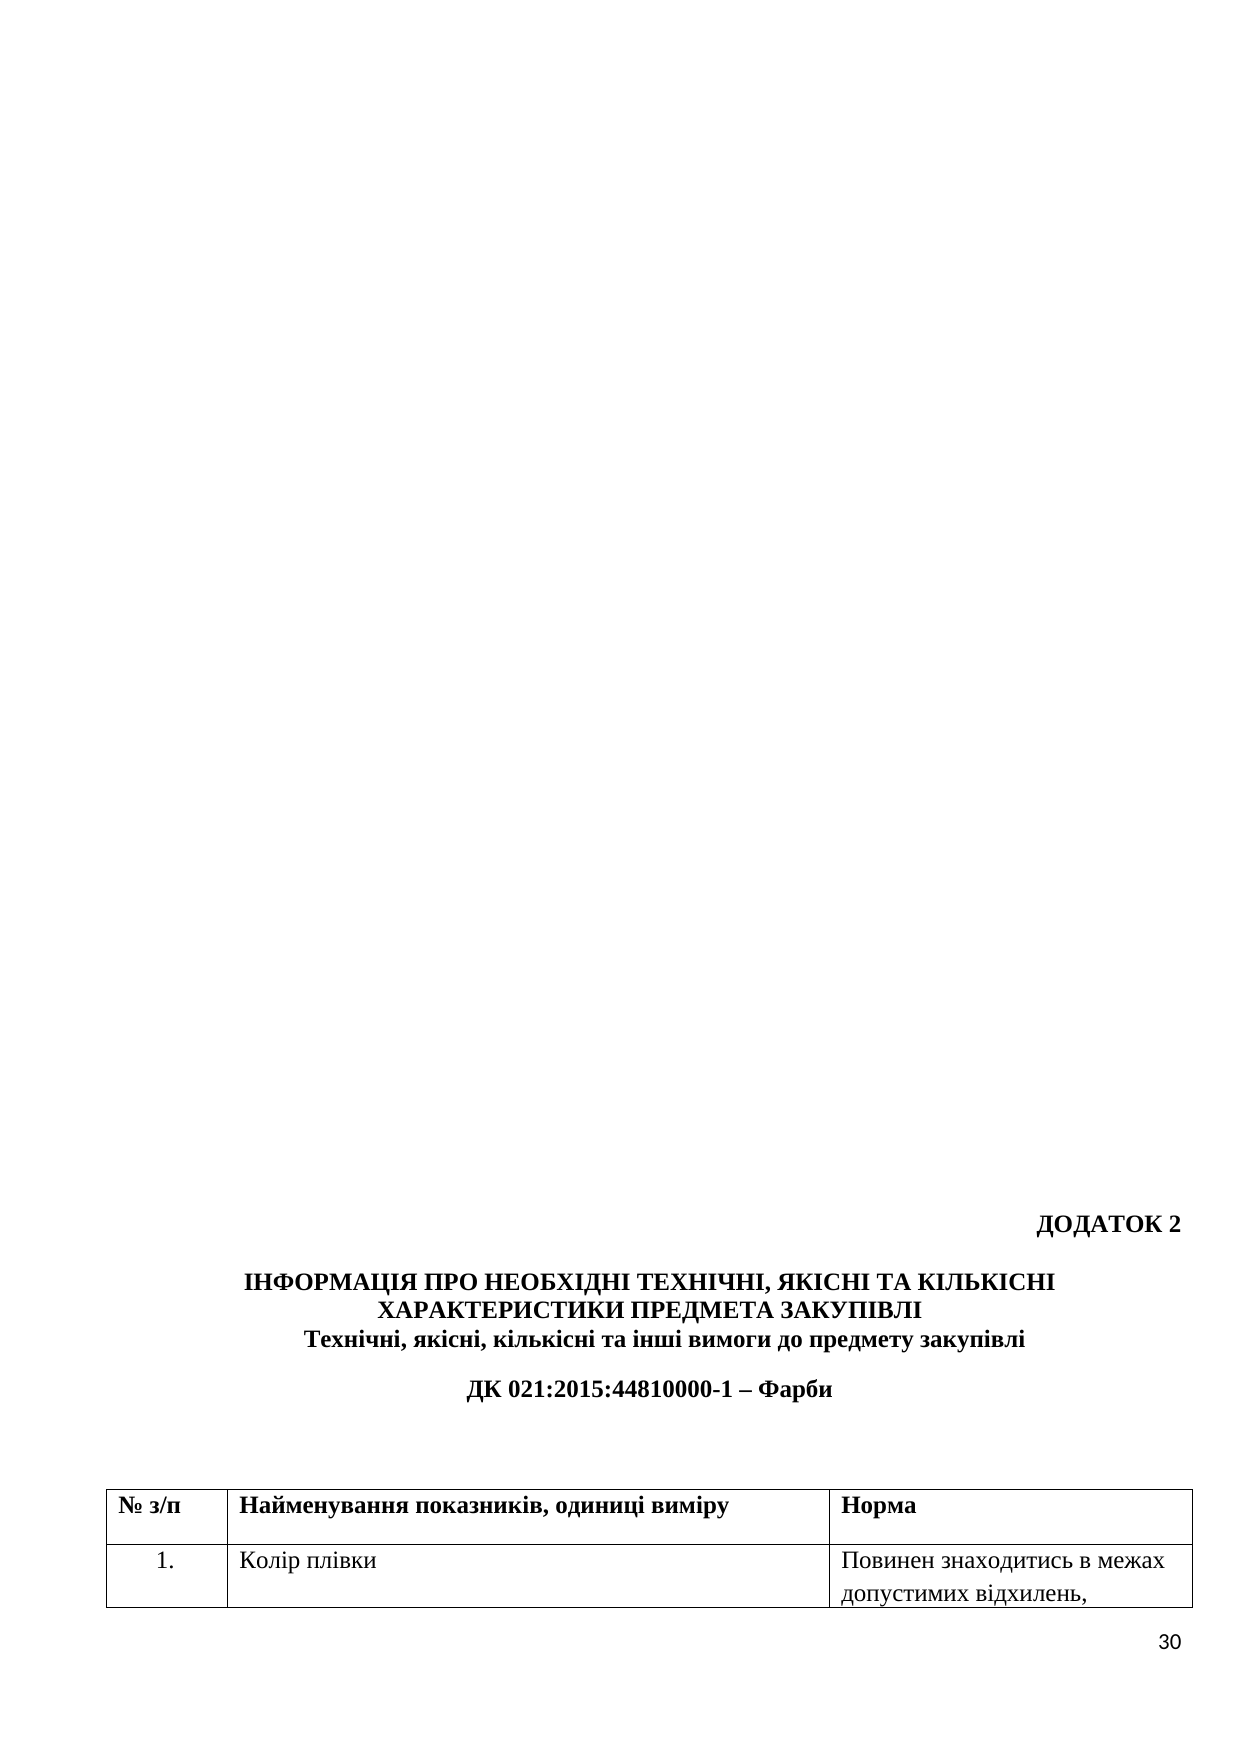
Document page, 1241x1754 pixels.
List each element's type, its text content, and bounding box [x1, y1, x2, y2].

text ДК 021:2015:44810000-1 – Фарби [118, 1374, 1181, 1402]
table_header Найменування показників, одиниці виміру [228, 1490, 829, 1544]
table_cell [830, 1545, 1192, 1607]
text ДОДАТОК 2 [782, 1209, 1181, 1238]
table_cell [107, 1545, 227, 1607]
table_header Норма [830, 1490, 1192, 1544]
text Технічні, якісні, кількісні та інші вимоги до предмету закупівлі [148, 1324, 1181, 1353]
table_header № з/п [107, 1490, 227, 1544]
table_cell Колір плівки [228, 1545, 829, 1607]
text ІНФОРМАЦІЯ ПРО НЕОБХІДНІ ТЕХНІЧНІ, ЯКІСНІ ТА КІЛЬКІСНІ ХАРАКТЕРИСТИКИ ПРЕДМЕТА ЗАКУПІВЛІ [118, 1267, 1181, 1324]
